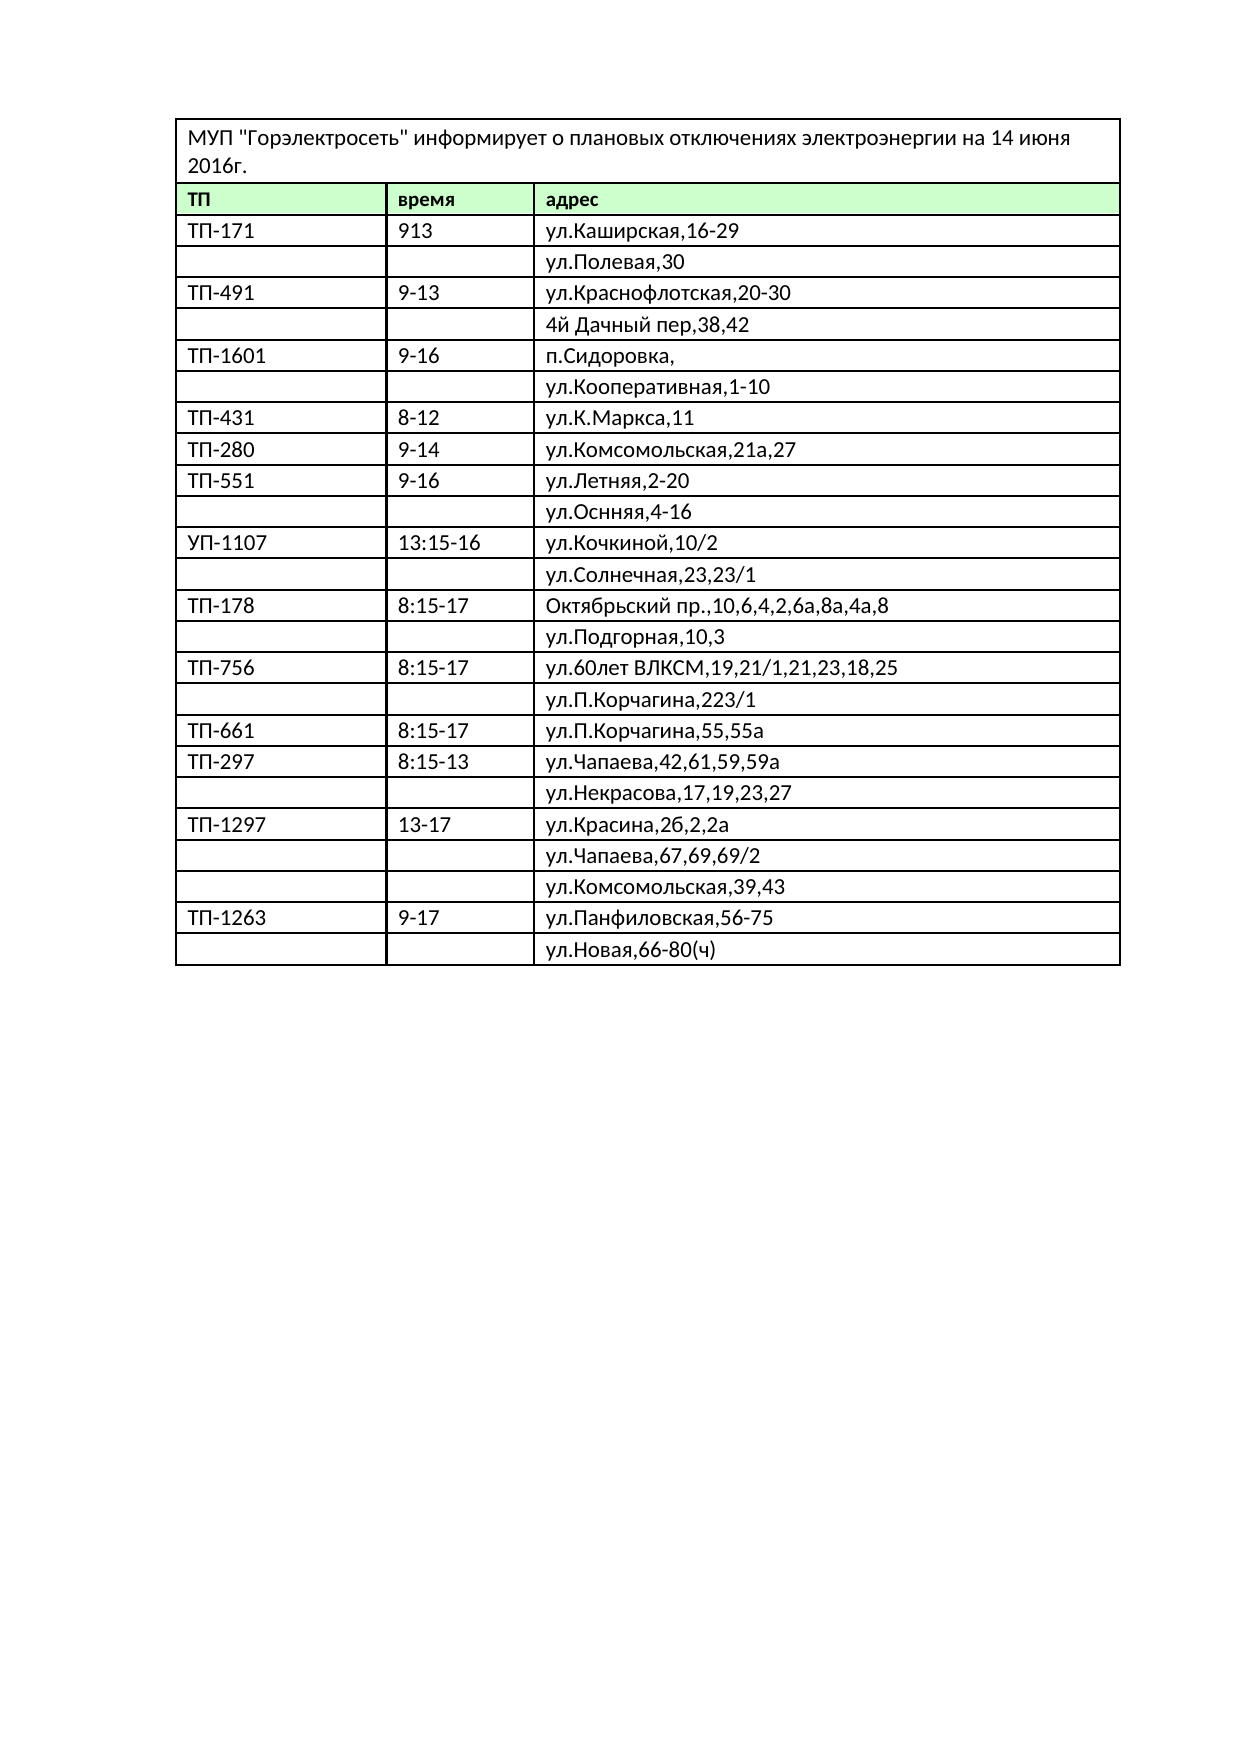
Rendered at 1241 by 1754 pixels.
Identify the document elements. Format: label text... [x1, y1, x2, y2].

table_cell ул.П.Корчагина,223/1 [535, 684, 1119, 713]
table_cell ул.60лет ВЛКСМ,19,21/1,21,23,18,25 [535, 653, 1119, 682]
table_cell ул.Солнечная,23,23/1 [535, 559, 1119, 588]
table_cell 4й Дачный пер,38,42 [535, 309, 1119, 338]
table_cell [177, 247, 385, 276]
table_cell [177, 934, 385, 963]
table_cell [388, 778, 533, 807]
table_cell [177, 372, 385, 401]
table_cell ТП-431 [177, 403, 385, 432]
table_cell [388, 841, 533, 870]
table_cell 9-16 [388, 341, 533, 370]
table_cell ул.Красина,2б,2,2а [535, 809, 1119, 838]
table_cell ТП-178 [177, 591, 385, 620]
table_cell 9-13 [388, 278, 533, 307]
table_cell [388, 872, 533, 901]
table_cell ТП-280 [177, 434, 385, 463]
table_cell 9-16 [388, 466, 533, 495]
table_cell ТП-491 [177, 278, 385, 307]
table_cell [177, 622, 385, 651]
table_cell 8:15-17 [388, 653, 533, 682]
table_cell [388, 559, 533, 588]
table_cell Октябрьский пр.,10,6,4,2,6а,8а,4а,8 [535, 591, 1119, 620]
table_cell ул.Краснофлотская,20-30 [535, 278, 1119, 307]
table_cell 913 [388, 216, 533, 245]
table_cell [177, 684, 385, 713]
table_header МУП "Горэлектросеть" информирует о плановых отключениях электроэнергии на 14 июня 2016г. [177, 120, 1119, 182]
table_cell время [388, 184, 533, 213]
table_cell [388, 934, 533, 963]
table_cell 9-17 [388, 903, 533, 932]
table_cell ТП-551 [177, 466, 385, 495]
table_cell ул.Панфиловская,56-75 [535, 903, 1119, 932]
table_cell п.Сидоровка, [535, 341, 1119, 370]
table_cell ул.Летняя,2-20 [535, 466, 1119, 495]
table_cell [177, 309, 385, 338]
table_cell ТП-171 [177, 216, 385, 245]
table_cell [388, 497, 533, 526]
table_cell 8:15-17 [388, 591, 533, 620]
table_cell [177, 778, 385, 807]
table_cell [177, 872, 385, 901]
table_cell адрес [535, 184, 1119, 213]
table_cell ул.П.Корчагина,55,55а [535, 716, 1119, 745]
table_cell ул.Комсомольская,21а,27 [535, 434, 1119, 463]
table_cell [388, 309, 533, 338]
table_cell ул.Новая,66-80(ч) [535, 934, 1119, 963]
table_cell ТП-1263 [177, 903, 385, 932]
table_cell [177, 841, 385, 870]
table_cell 9-14 [388, 434, 533, 463]
table_cell ТП-1601 [177, 341, 385, 370]
table_cell ТП [177, 184, 385, 213]
table_cell ул.Каширская,16-29 [535, 216, 1119, 245]
table_cell ТП-297 [177, 747, 385, 776]
table_cell ул.Подгорная,10,3 [535, 622, 1119, 651]
table_cell ТП-756 [177, 653, 385, 682]
table_cell ул.Оснняя,4-16 [535, 497, 1119, 526]
table_cell [388, 684, 533, 713]
table_cell ул.Некрасова,17,19,23,27 [535, 778, 1119, 807]
table_cell [177, 497, 385, 526]
table_cell ул.Комсомольская,39,43 [535, 872, 1119, 901]
table_cell 8-12 [388, 403, 533, 432]
table_cell ул.Чапаева,67,69,69/2 [535, 841, 1119, 870]
table_cell 13:15-16 [388, 528, 533, 557]
table_cell ул.Кооперативная,1-10 [535, 372, 1119, 401]
table_cell ТП-661 [177, 716, 385, 745]
table_cell ул.Полевая,30 [535, 247, 1119, 276]
table_cell 8:15-17 [388, 716, 533, 745]
table_cell 8:15-13 [388, 747, 533, 776]
table_cell УП-1107 [177, 528, 385, 557]
table_cell ТП-1297 [177, 809, 385, 838]
table_cell [177, 559, 385, 588]
table_cell [388, 247, 533, 276]
table_cell ул.Чапаева,42,61,59,59а [535, 747, 1119, 776]
table_cell [388, 372, 533, 401]
table_cell 13-17 [388, 809, 533, 838]
table_cell ул.К.Маркса,11 [535, 403, 1119, 432]
table_cell [388, 622, 533, 651]
table_cell ул.Кочкиной,10/2 [535, 528, 1119, 557]
